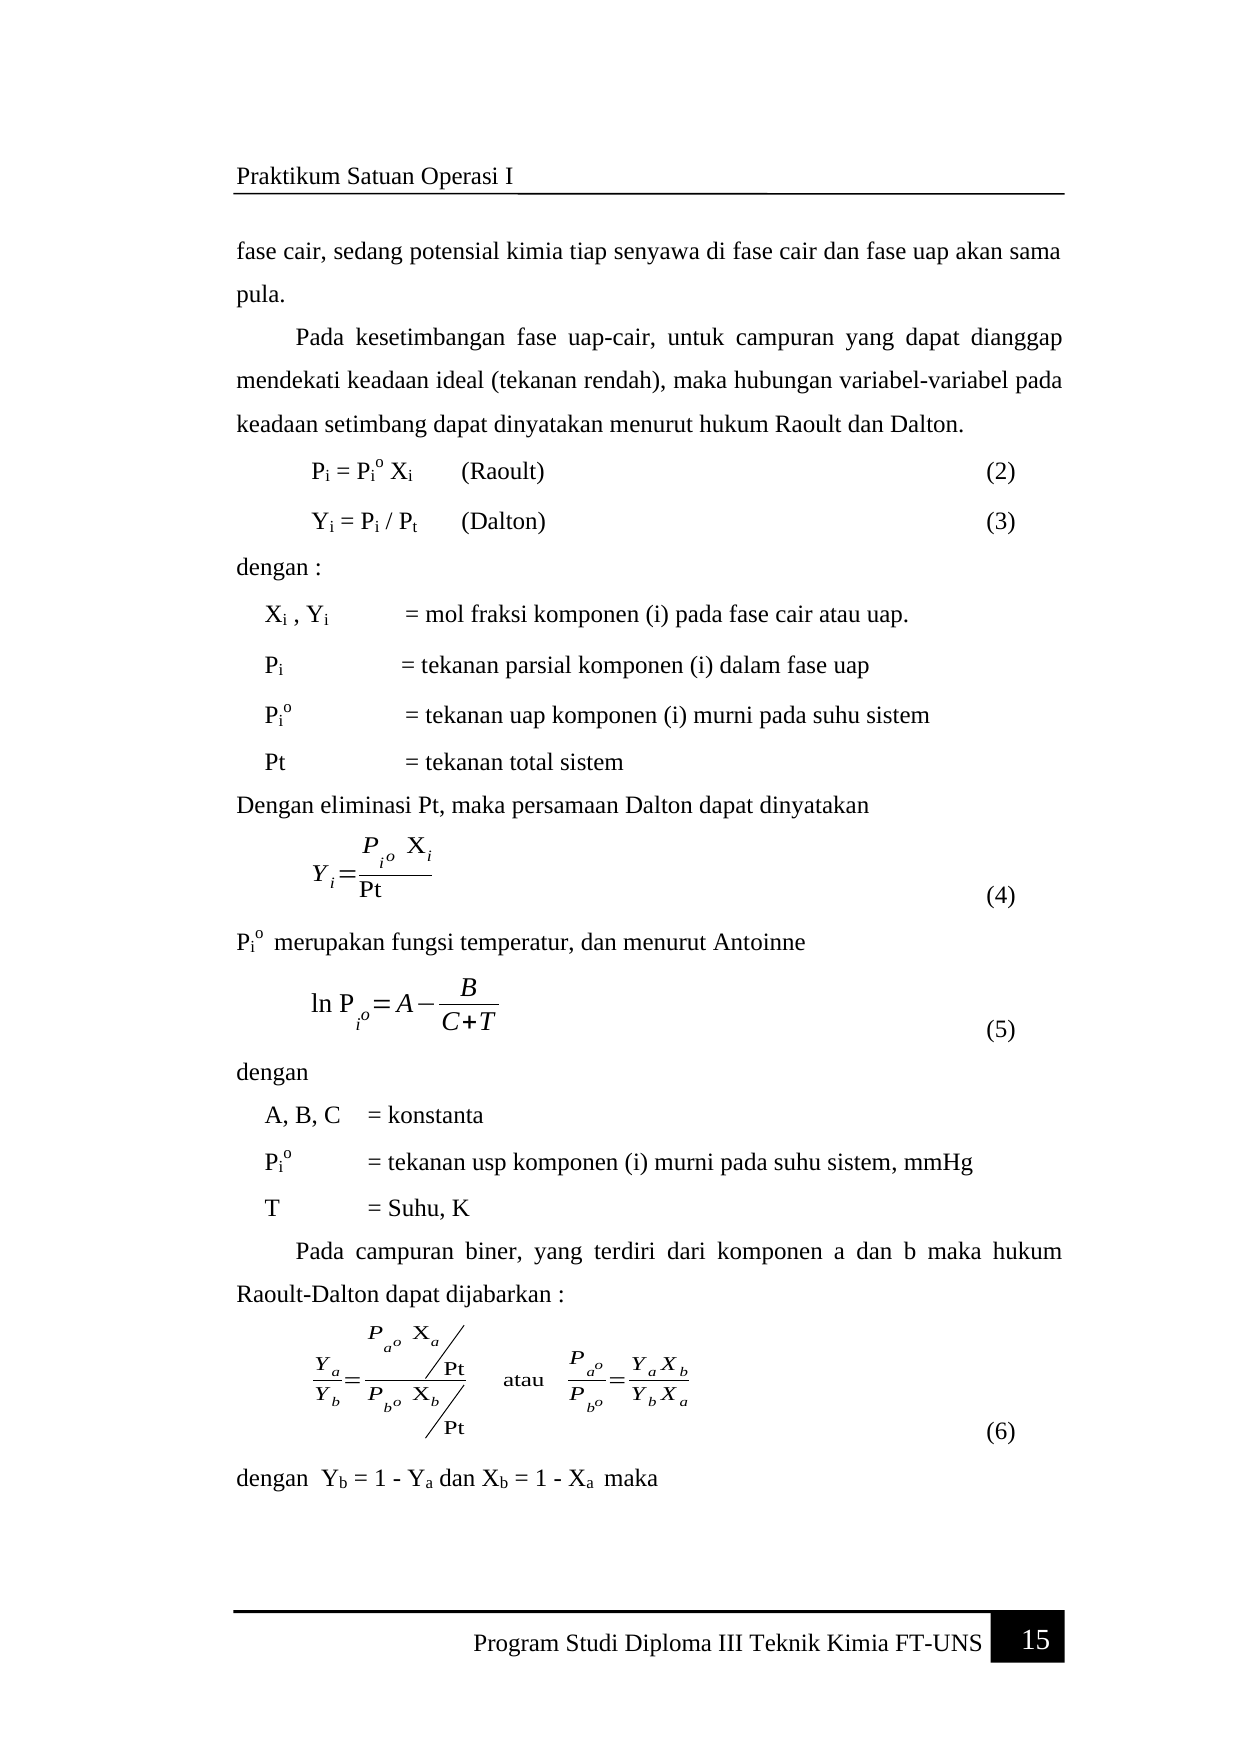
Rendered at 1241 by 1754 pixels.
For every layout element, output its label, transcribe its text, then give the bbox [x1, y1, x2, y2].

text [236, 236, 1063, 308]
text (4) [236, 833, 1063, 908]
text (5) [264, 973, 1063, 1042]
text dengan [236, 1057, 1063, 1086]
text Xi , Yi = mol fraksi komponen (i) pada fase cair atau uap. [264, 596, 1063, 629]
text Yi = Pi / Pt (Dalton) (3) [264, 502, 1063, 536]
text Pio merupakan fungsi temperatur, dan menurut Antoinne [236, 923, 1063, 956]
text A, B, C = konstanta [264, 1100, 1063, 1129]
text (6) [236, 1323, 1063, 1444]
text Pio = tekanan uap komponen (i) murni pada suhu sistem [264, 696, 1063, 730]
text dengan Yb = 1 - Ya dan Xb = 1 - Xa maka [236, 1459, 1063, 1492]
text Pada kesetimbangan fase uap-cair, untuk campuran yang dapat dianggap mendekati keadaan ideal (tekanan rendah), maka hubungan variabel-variabel pada keadaan setimbang dapat dinyatakan menurut hukum Raoult dan Dalton. [236, 322, 1063, 437]
text Pi = tekanan parsial komponen (i) dalam fase uap [264, 646, 1063, 679]
text Dengan eliminasi Pt, maka persamaan Dalton dapat dinyatakan [236, 790, 1063, 818]
text Pio = tekanan usp komponen (i) murni pada suhu sistem, mmHg [264, 1143, 1063, 1177]
text Pt = tekanan total sistem [264, 747, 1063, 775]
text T = Suhu, K [264, 1193, 1063, 1222]
text Pi = Pio Xi (Raoult) (2) [264, 452, 1063, 485]
text Pada campuran biner, yang terdiri dari komponen a dan b maka hukum Raoult-Dalton dapat dijabarkan : [236, 1236, 1063, 1308]
text dengan : [236, 552, 1063, 581]
